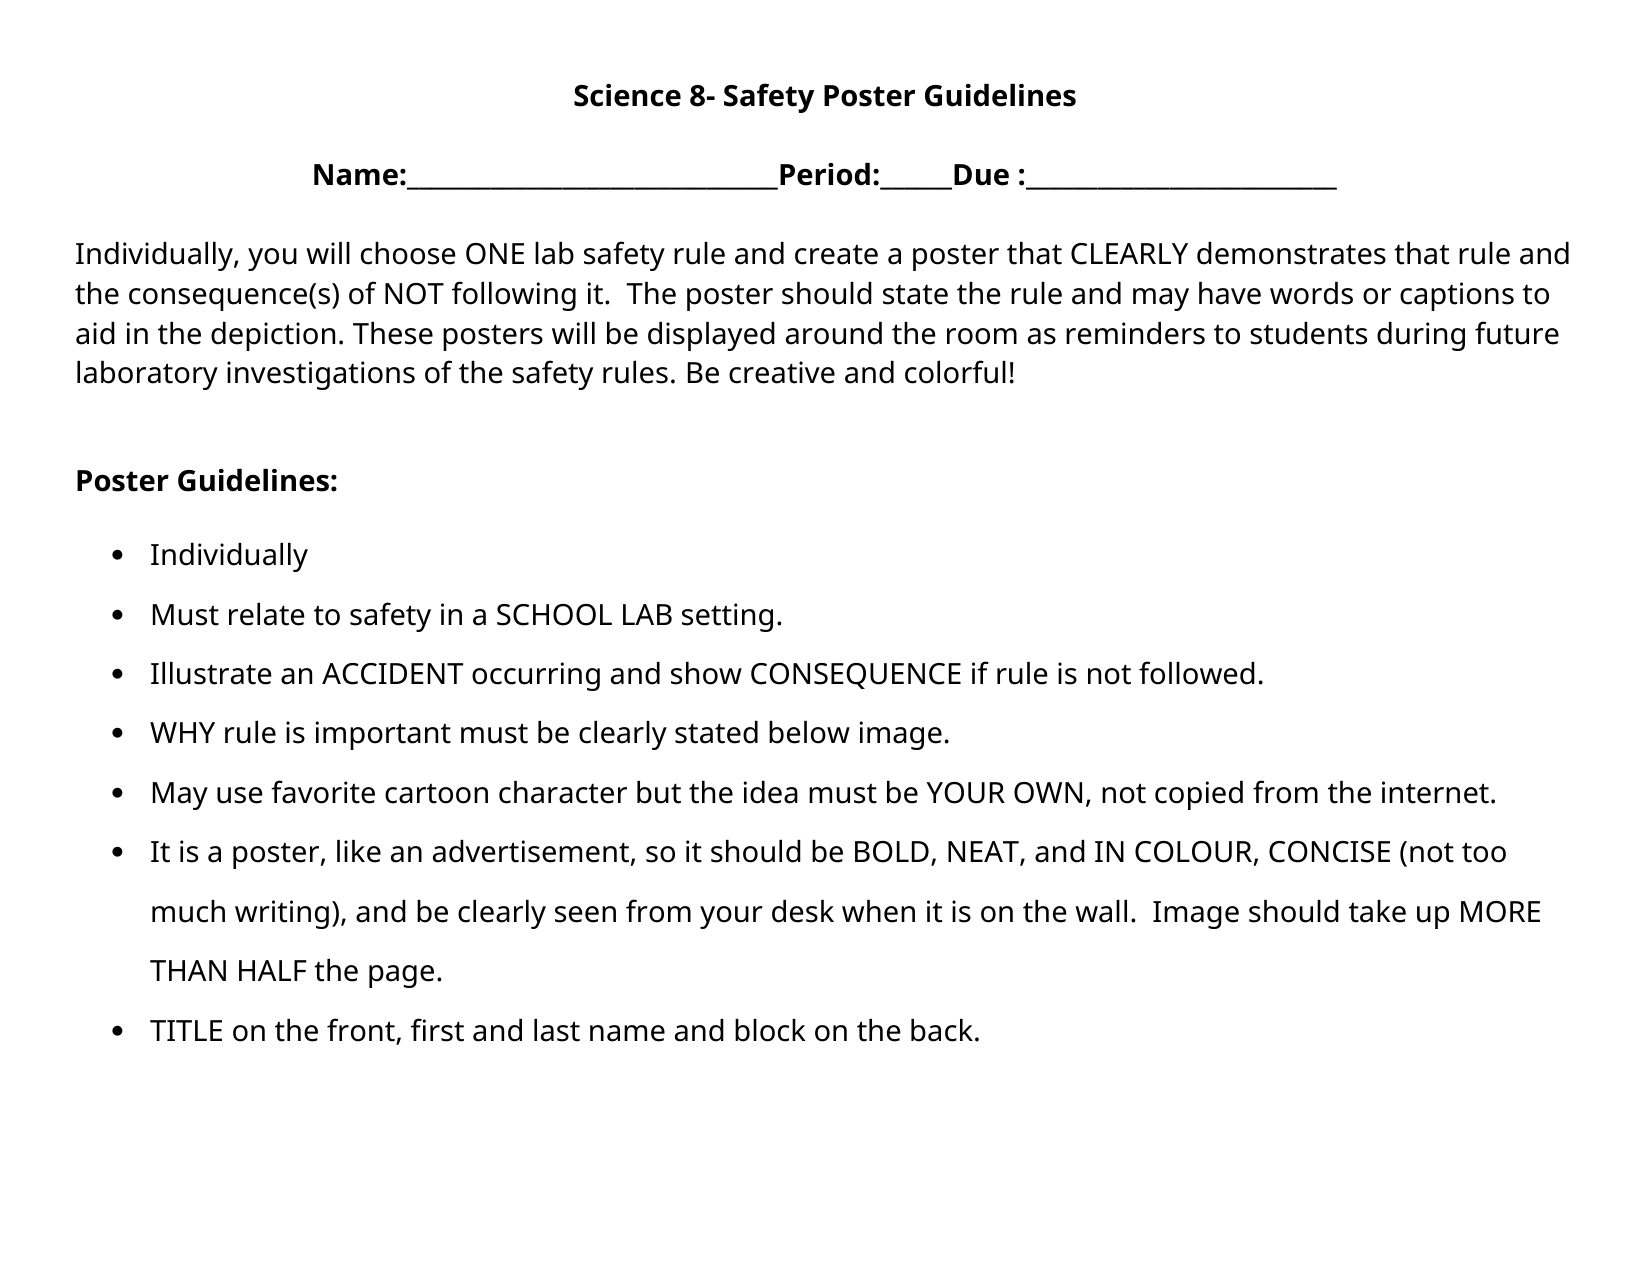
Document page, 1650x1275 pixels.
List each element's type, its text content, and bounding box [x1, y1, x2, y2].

text Name:_______________________________Period:______Due :__________________________ [75, 154, 1575, 194]
list Illustrate an ACCIDENT occurring and show CONSEQUENCE if rule is not followed. [112, 653, 1575, 693]
list WHY rule is important must be clearly stated below image. [112, 713, 1575, 752]
text Individually, you will choose ONE lab safety rule and create a poster that CLEARLY demonstrates that rule and the consequence(s) of NOT following it. The poster should state the rule and may have words or captions to aid in the depiction. These posters will be displayed around the room as reminders to students during future laboratory investigations of the safety rules. Be creative and colorful! [75, 234, 1575, 392]
list Must relate to safety in a SCHOOL LAB setting. [112, 594, 1575, 633]
list It is a poster, like an advertisement, so it should be BOLD, NEAT, and IN COLOUR, CONCISE (not too much writing), and be clearly seen from your desk when it is on the wall. Image should take up MORE THAN HALF the page. [112, 832, 1575, 990]
list May use favorite cartoon character but the idea must be YOUR OWN, not copied from the internet. [112, 772, 1575, 812]
text Science 8- Safety Poster Guidelines [75, 75, 1575, 115]
list TITLE on the front, first and last name and block on the back. [112, 1010, 1575, 1050]
list Individually [112, 534, 1575, 574]
text Poster Guidelines: [75, 461, 1575, 500]
